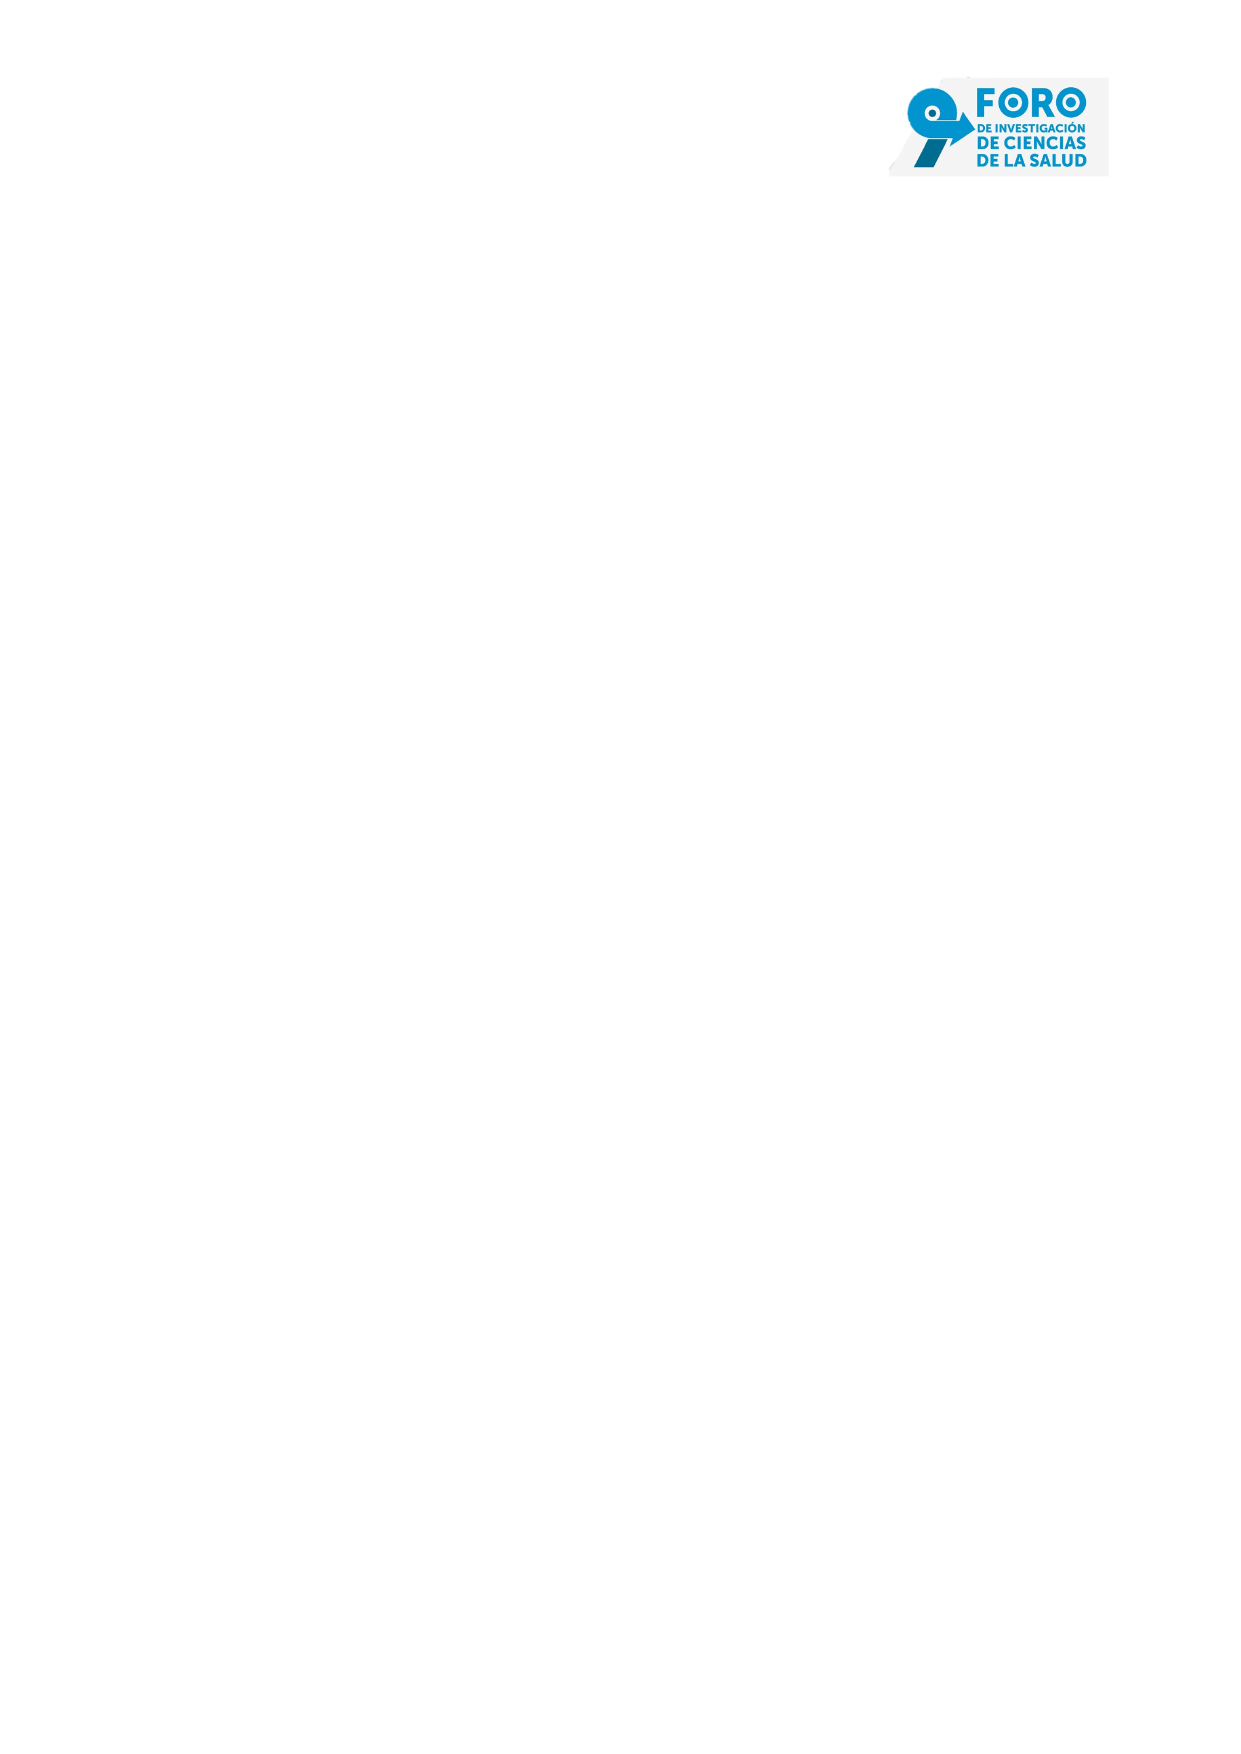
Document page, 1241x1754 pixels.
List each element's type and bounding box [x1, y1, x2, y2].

picture [884, 75, 1109, 179]
